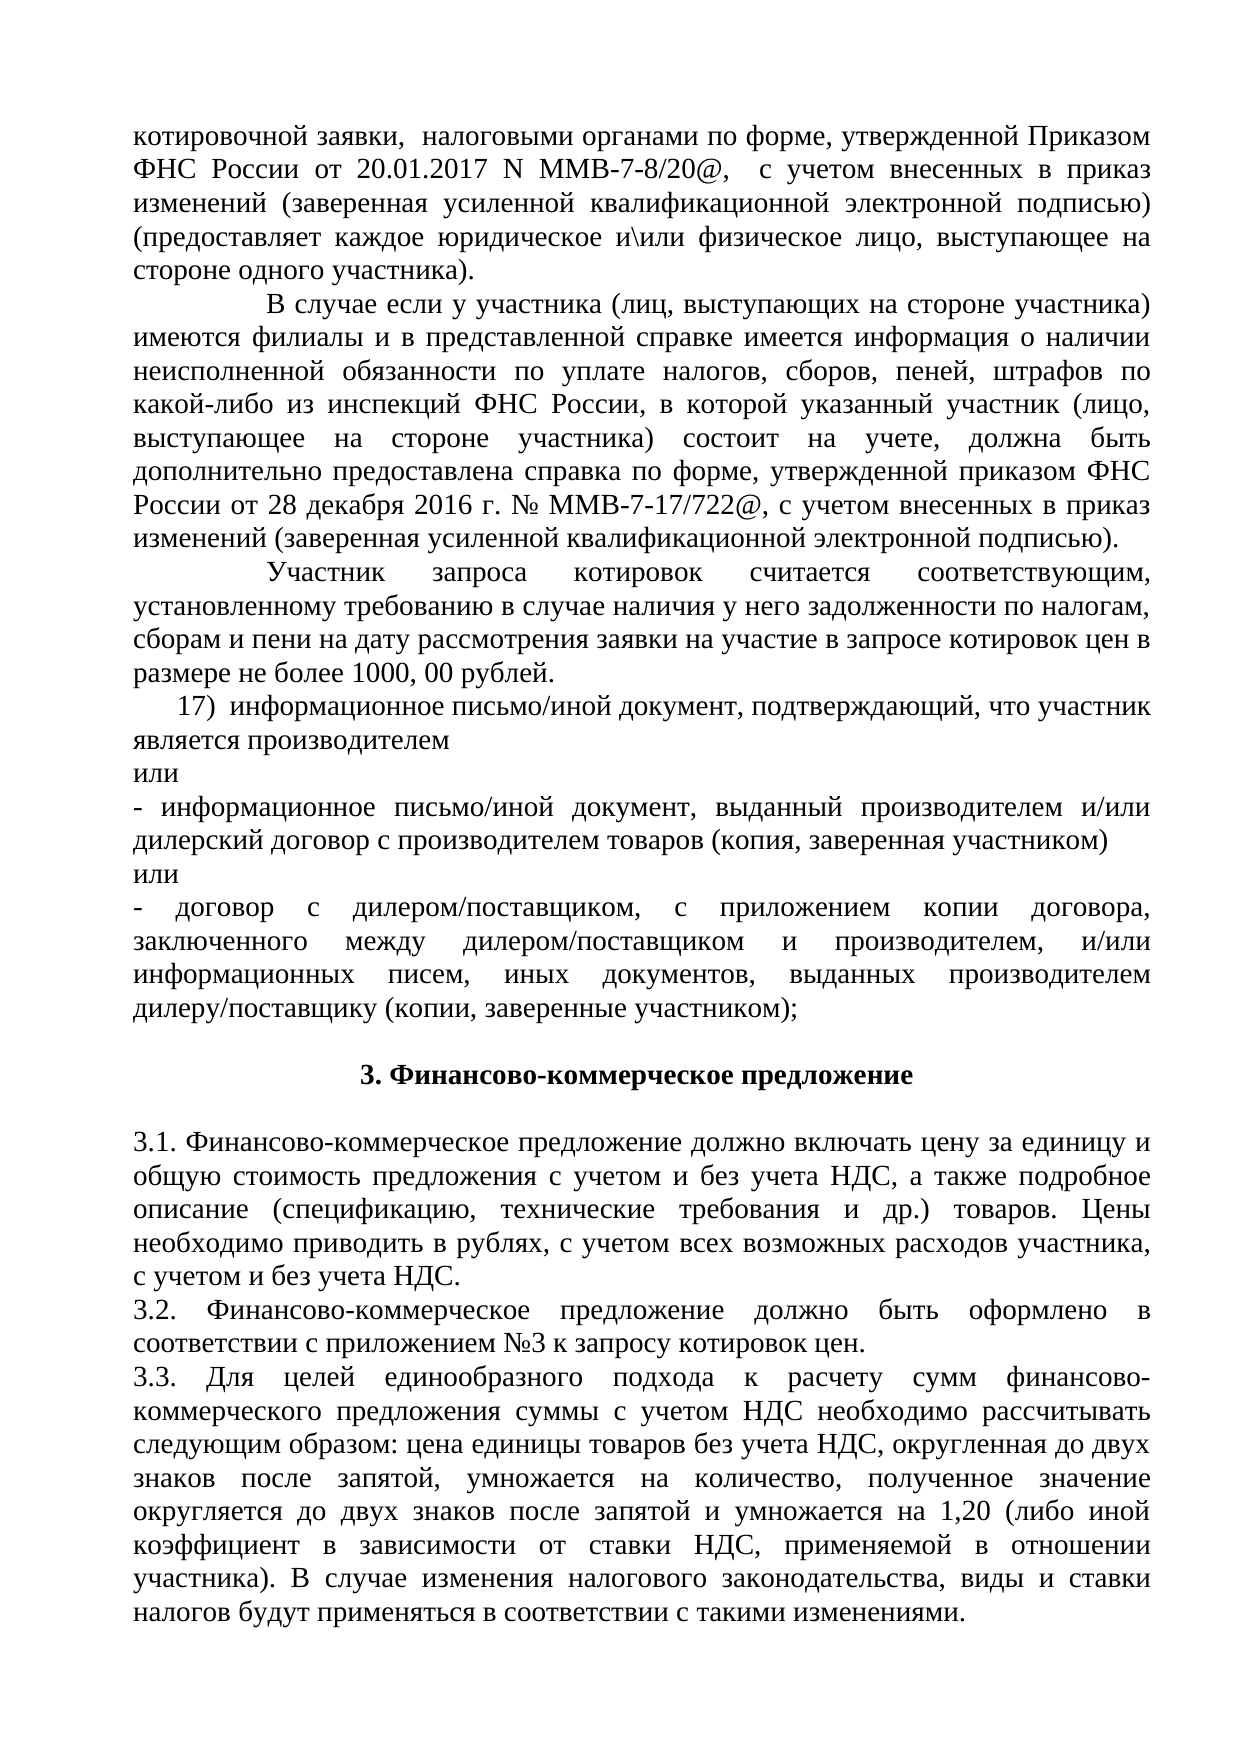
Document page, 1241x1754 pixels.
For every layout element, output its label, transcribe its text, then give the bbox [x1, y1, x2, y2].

list 3.3. Для целей единообразного подхода к расчету сумм финансово-коммерческого предложения суммы с учетом НДС необходимо рассчитывать следующим образом: цена единицы товаров без учета НДС, округленная до двух знаков после запятой, умножается на количество, полученное значение округляется до двух знаков после запятой и умножается на 1,20 (либо иной коэффициент в зависимости от ставки НДС, применяемой в отношении участника). В случае изменения налогового законодательства, виды и ставки налогов будут применяться в соответствии с такими изменениями. [133, 1359, 1152, 1627]
text Участник запроса котировок считается соответствующим, установленному требованию в случае наличия у него задолженности по налогам, сборам и пени на дату рассмотрения заявки на участие в запросе котировок цен в размере не более 1000, 00 рублей. [133, 554, 1152, 688]
text 17) информационное письмо/иной документ, подтверждающий, что участник является производителем [133, 688, 1152, 755]
text - информационное письмо/иной документ, выданный производителем и/или дилерский договор с производителем товаров (копия, заверенная участником) [133, 789, 1152, 856]
text - договор с дилером/поставщиком, с приложением копии договора, заключенного между дилером/поставщиком и производителем, и/или информационных писем, иных документов, выданных производителем дилеру/поставщику (копии, заверенные участником); [133, 889, 1152, 1024]
text 3. Финансово-коммерческое предложение [207, 1057, 1152, 1091]
list 3.2. Финансово-коммерческое предложение должно быть оформлено в соответствии с приложением №3 к запросу котировок цен. [133, 1292, 1152, 1359]
text или [133, 856, 1152, 889]
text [133, 118, 1152, 286]
list 3.1. Финансово-коммерческое предложение должно включать цену за единицу и общую стоимость предложения с учетом и без учета НДС, а также подробное описание (спецификацию, технические требования и др.) товаров. Цены необходимо приводить в рублях, с учетом всех возможных расходов участника, с учетом и без учета НДС. [133, 1124, 1152, 1292]
text В случае если у участника (лиц, выступающих на стороне участника) имеются филиалы и в представленной справке имеется информация о наличии неисполненной обязанности по уплате налогов, сборов, пеней, штрафов по какой-либо из инспекций ФНС России, в которой указанный участник (лицо, выступающее на стороне участника) состоит на учете, должна быть дополнительно предоставлена справка по форме, утвержденной приказом ФНС России от 28 декабря 2016 г. № ММВ-7-17/722@, с учетом внесенных в приказ изменений (заверенная усиленной квалификационной электронной подписью). [133, 286, 1152, 554]
text или [133, 755, 1152, 789]
